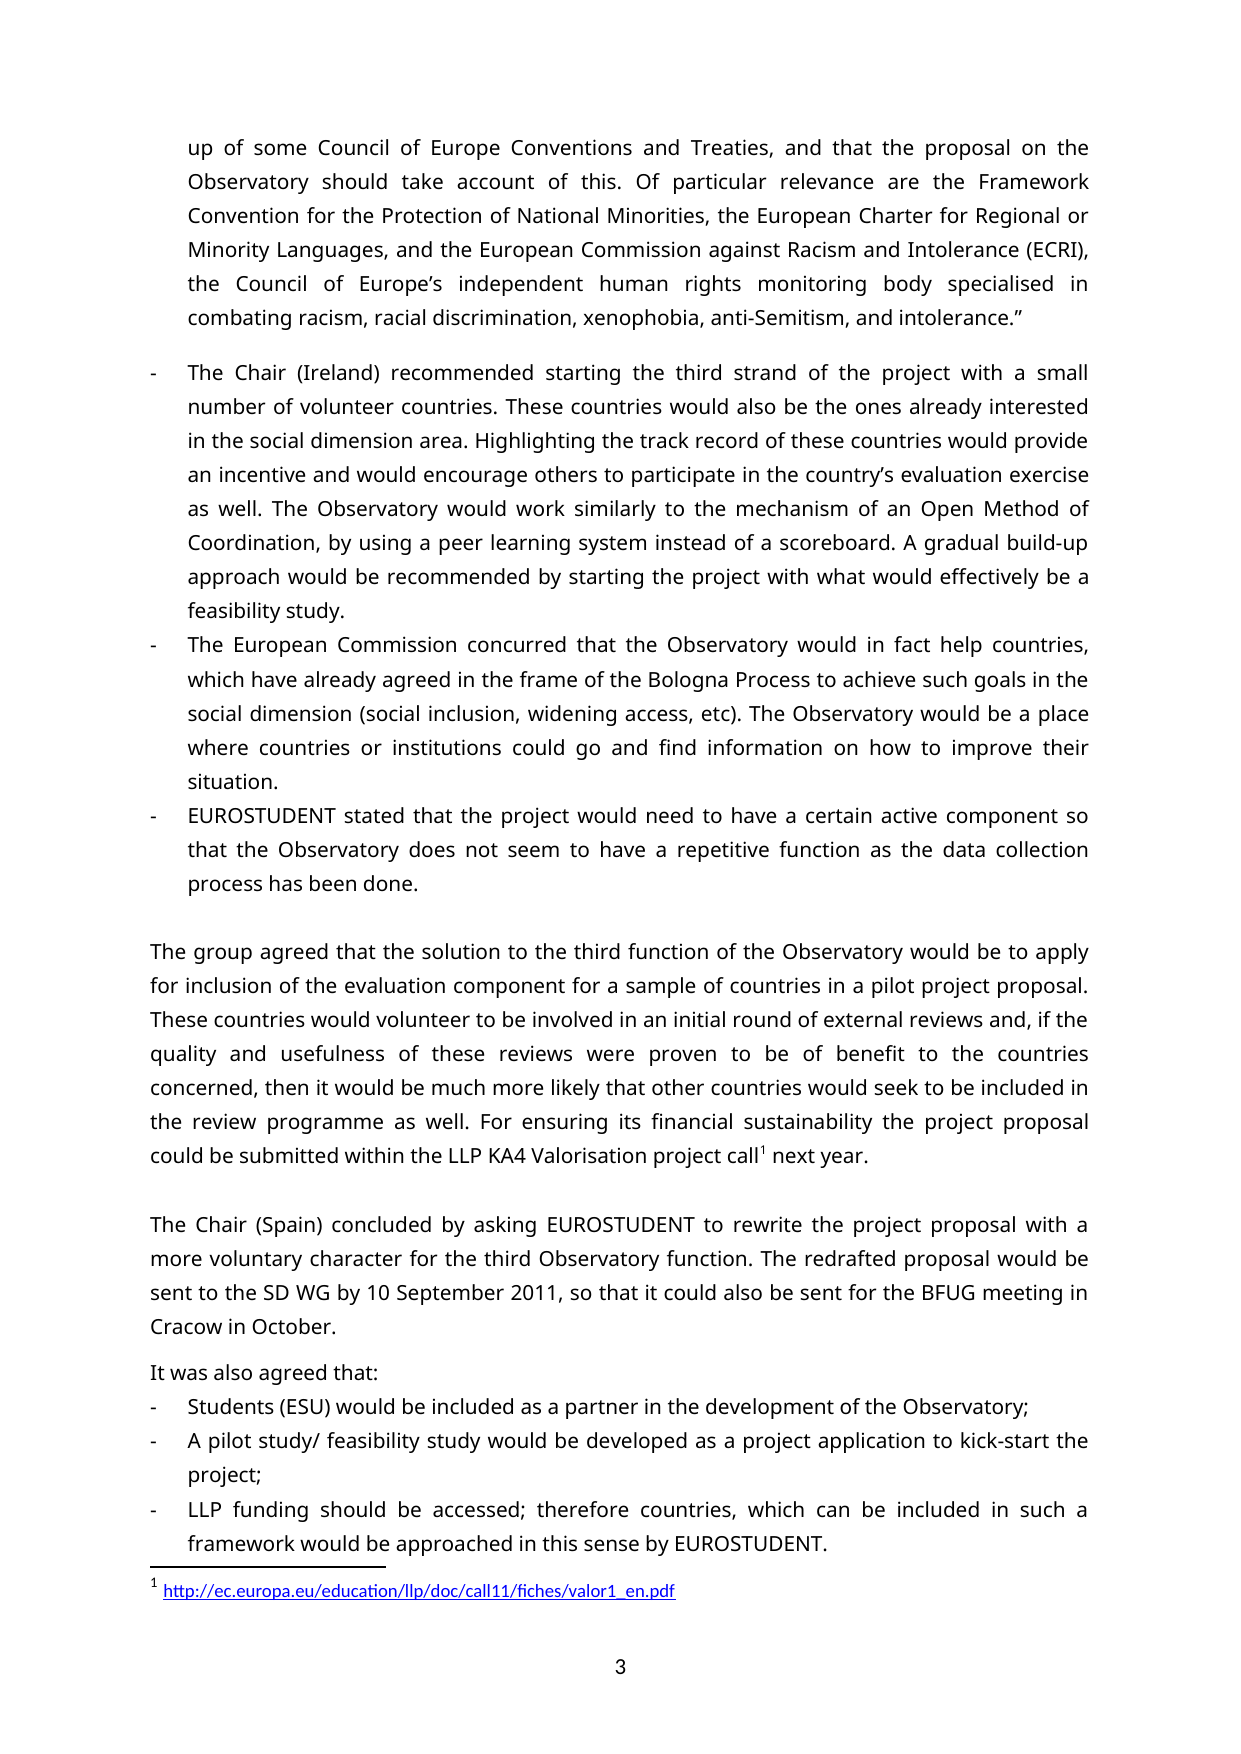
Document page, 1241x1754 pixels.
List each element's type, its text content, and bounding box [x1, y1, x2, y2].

list The European Commission concurred that the Observatory would in fact help countries, which have already agreed in the frame of the Bologna Process to achieve such goals in the social dimension (social inclusion, widening access, etc). The Observatory would be a place where countries or institutions could go and find information on how to improve their situation. [150, 631, 1090, 795]
list A pilot study/ feasibility study would be developed as a project application to kick-start the project; [150, 1427, 1090, 1489]
list It was also agreed that: [150, 1358, 1090, 1387]
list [150, 133, 1090, 332]
list Students (ESU) would be included as a partner in the development of the Observatory; [150, 1392, 1090, 1421]
list The group agreed that the solution to the third function of the Observatory would be to apply for inclusion of the evaluation component for a sample of countries in a pilot project proposal. These countries would volunteer to be involved in an initial round of external reviews and, if the quality and usefulness of these reviews were proven to be of benefit to the countries concerned, then it would be much more likely that other countries would seek to be included in the review programme as well. For ensuring its financial sustainability the project proposal could be submitted within the LLP KA4 Valorisation project call next year. [150, 937, 1090, 1170]
list The Chair (Spain) concluded by asking EUROSTUDENT to rewrite the project proposal with a more voluntary character for the third Observatory function. The redrafted proposal would be sent to the SD WG by 10 September 2011, so that it could also be sent for the BFUG meeting in Cracow in October. [150, 1210, 1090, 1340]
list The Chair (Ireland) recommended starting the third strand of the project with a small number of volunteer countries. These countries would also be the ones already interested in the social dimension area. Highlighting the track record of these countries would provide an incentive and would encourage others to participate in the country’s evaluation exercise as well. The Observatory would work similarly to the mechanism of an Open Method of Coordination, by using a peer learning system instead of a scoreboard. A gradual build-up approach would be recommended by starting the project with what would effectively be a feasibility study. [150, 358, 1090, 625]
list EUROSTUDENT stated that the project would need to have a certain active component so that the Observatory does not seem to have a repetitive function as the data collection process has been done. [150, 801, 1090, 897]
list LLP funding should be accessed; therefore countries, which can be included in such a framework would be approached in this sense by EUROSTUDENT. [150, 1495, 1090, 1557]
